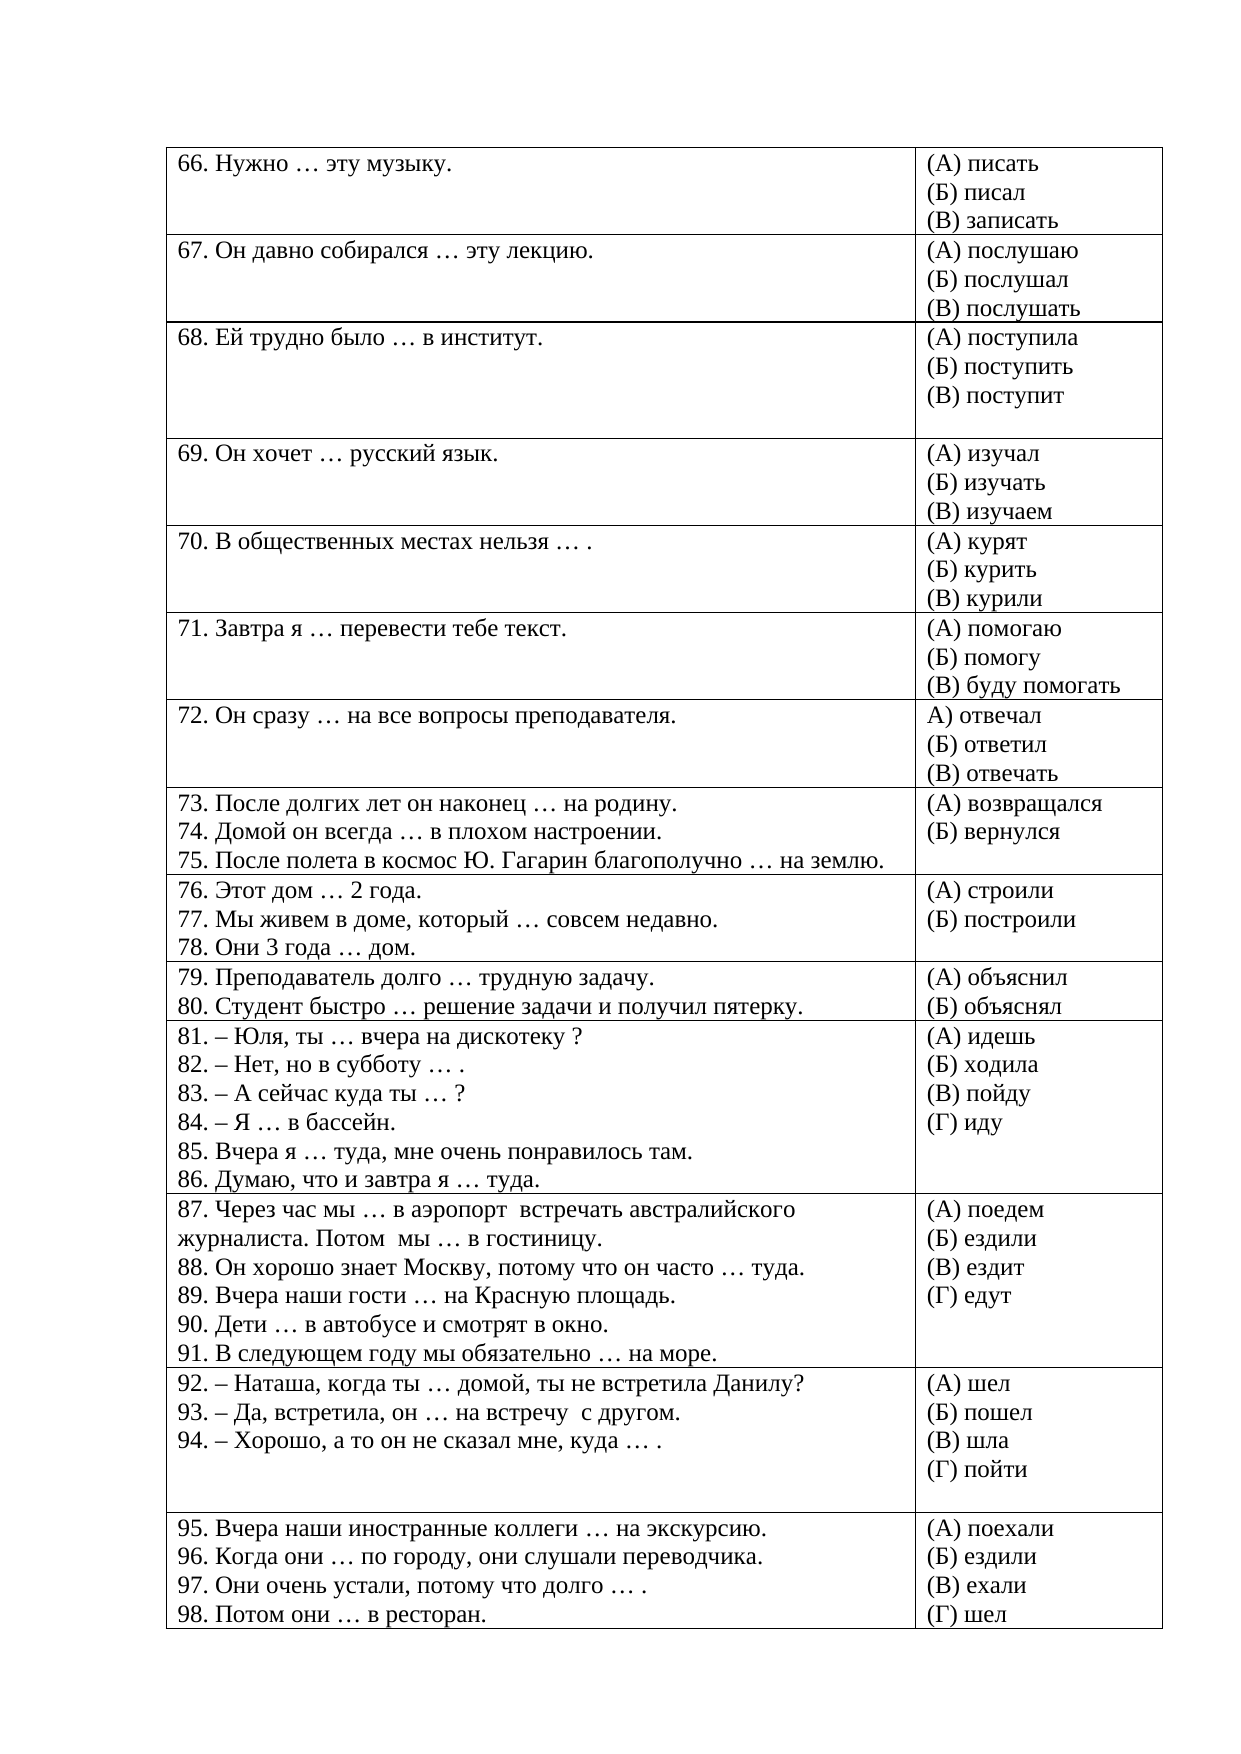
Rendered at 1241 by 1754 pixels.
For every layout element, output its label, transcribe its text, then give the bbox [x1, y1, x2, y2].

table_cell 76. Этот дом … 2 года. 77. Мы живем в доме, который … совсем недавно. 78. Они 3 года … дом. [167, 875, 915, 961]
table_cell (А) курят (Б) курить (В) курили [916, 526, 1162, 612]
table_cell (А) возвращался (Б) вернулся [916, 788, 1162, 874]
table_cell (А) строили (Б) построили [916, 875, 1162, 961]
table_cell (А) изучал (Б) изучать (В) изучаем [916, 439, 1162, 525]
table_cell (А) объяснил (Б) объяснял [916, 962, 1162, 1020]
table_cell (А) идешь (Б) ходила (В) пойду (Г) иду [916, 1021, 1162, 1193]
table_cell 70. В общественных местах нельзя … . [167, 526, 915, 612]
table_cell 68. Ей трудно было … в институт. [167, 323, 915, 437]
table_header (А) писать (Б) писал (В) записать [916, 148, 1162, 234]
table_cell 81. – Юля, ты … вчера на дискотеку ? 82. – Нет, но в субботу … . 83. – А сейчас куда ты … ? 84. – Я … в бассейн. 85. Вчера я … туда, мне очень понравилось там. 86. Думаю, что и завтра я … туда. [167, 1021, 915, 1193]
table_cell 71. Завтра я … перевести тебе текст. [167, 613, 915, 699]
table_cell (А) поедем (Б) ездили (В) ездит (Г) едут [916, 1194, 1162, 1367]
table_cell 73. После долгих лет он наконец … на родину. 74. Домой он всегда … в плохом настроении. 75. После полета в космос Ю. Гагарин благополучно … на землю. [167, 788, 915, 874]
table_header 66. Нужно … эту музыку. [167, 148, 915, 234]
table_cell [916, 1513, 1162, 1628]
table_cell (А) помогаю (Б) помогу (В) буду помогать [916, 613, 1162, 699]
table_cell 69. Он хочет … русский язык. [167, 439, 915, 525]
table_cell (А) послушаю (Б) послушал (В) послушать [916, 235, 1162, 321]
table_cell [167, 1513, 915, 1628]
table_cell А) отвечал (Б) ответил (В) отвечать [916, 700, 1162, 787]
table_cell 92. – Наташа, когда ты … домой, ты не встретила Данилу? 93. – Да, встретила, он … на встречу с другом. 94. – Хорошо, а то он не сказал мне, куда … . [167, 1368, 915, 1512]
table_cell 67. Он давно собирался … эту лекцию. [167, 235, 915, 321]
table_cell 72. Он сразу … на все вопросы преподавателя. [167, 700, 915, 787]
table_cell 79. Преподаватель долго … трудную задачу. 80. Студент быстро … решение задачи и получил пятерку. [167, 962, 915, 1020]
table_cell 87. Через час мы … в аэропорт встречать австралийского журналиста. Потом мы … в гостиницу. 88. Он хорошо знает Москву, потому что он часто … туда. 89. Вчера наши гости … на Красную площадь. 90. Дети … в автобусе и смотрят в окно. 91. В следующем году мы обязательно … на море. [167, 1194, 915, 1367]
table_cell (А) шел (Б) пошел (В) шла (Г) пойти [916, 1368, 1162, 1512]
table_cell (А) поступила (Б) поступить (В) поступит [916, 323, 1162, 437]
